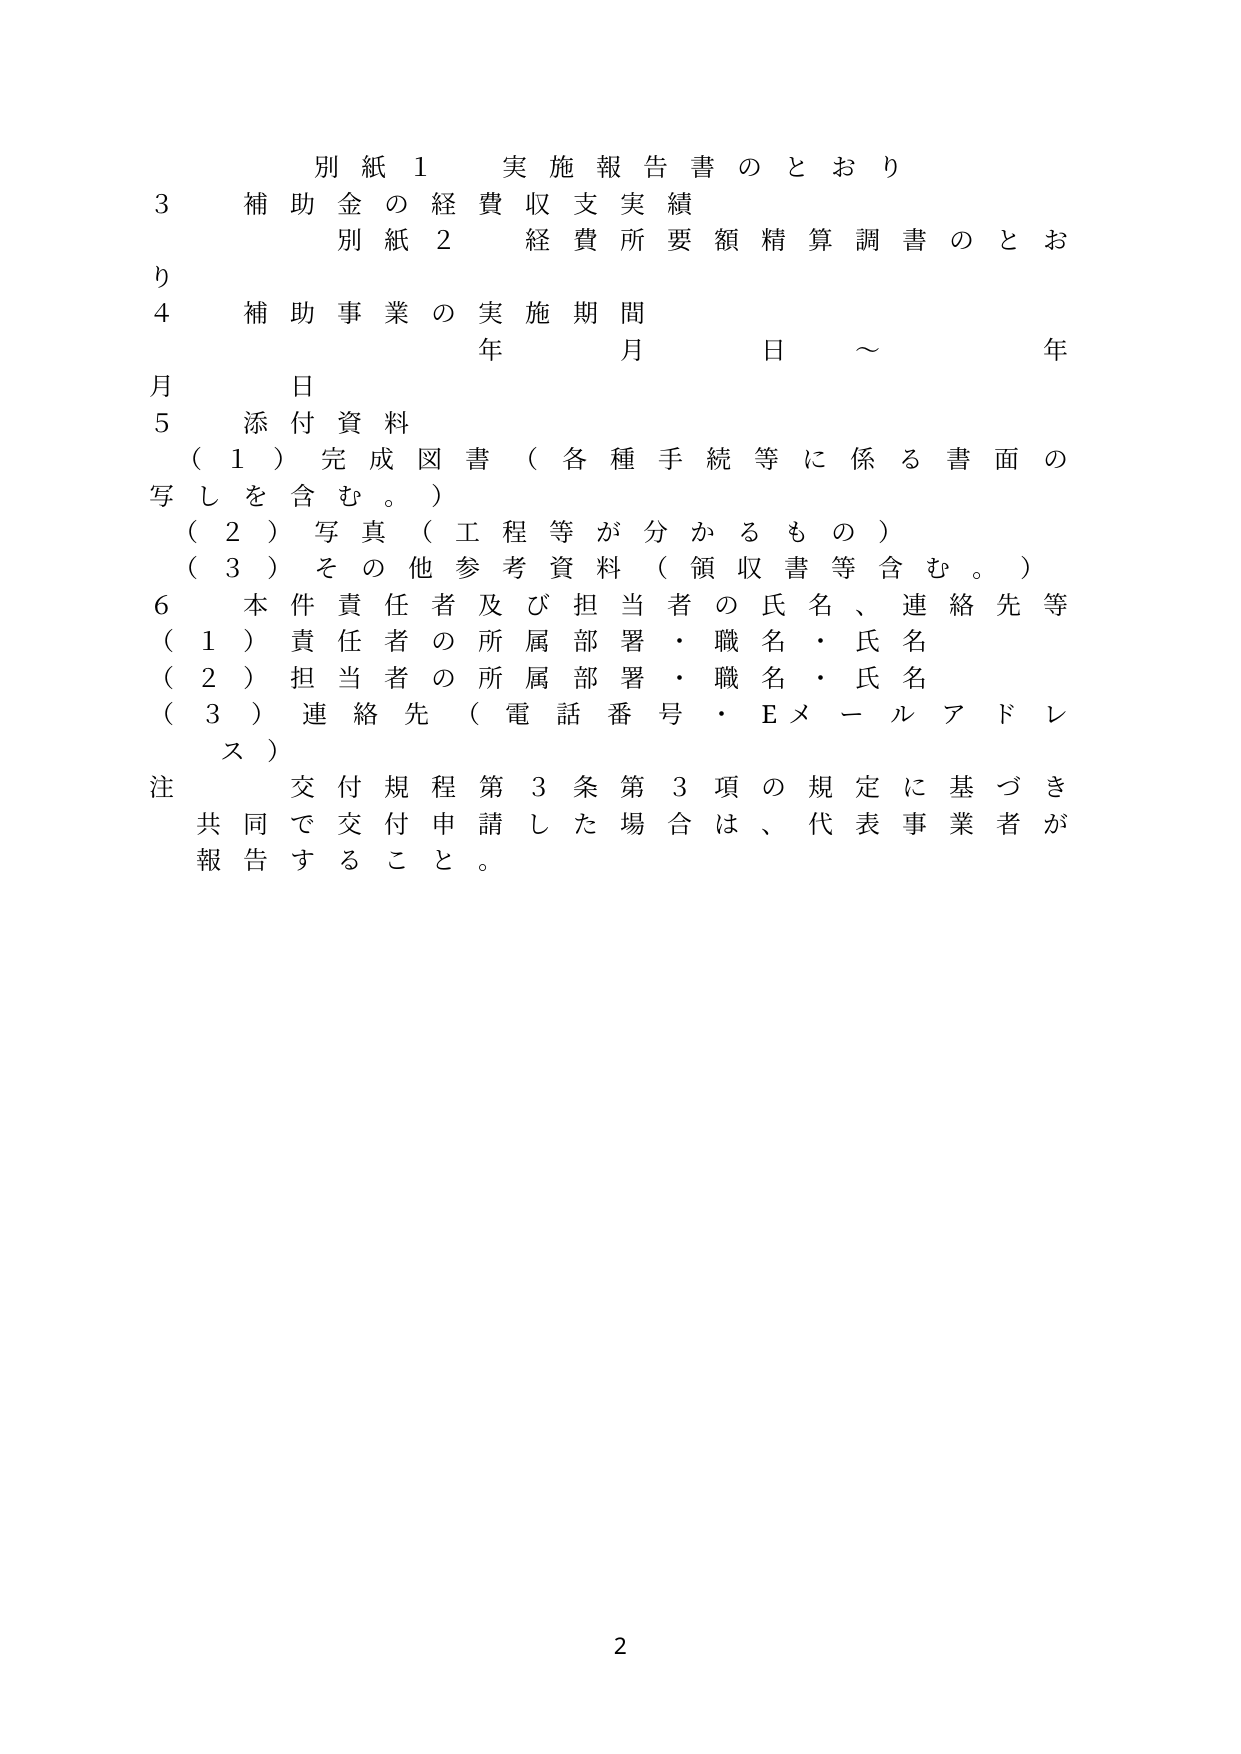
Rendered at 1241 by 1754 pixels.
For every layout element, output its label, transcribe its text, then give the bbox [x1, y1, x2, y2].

text 注 交付規程第３条第３項の規定に基づき共同で交付申請した場合は、代表事業者が報告すること。 [149, 768, 1091, 877]
text （２）写真（工程等が分かるもの） [149, 512, 1091, 549]
text （３）連絡先（電話番号・Eメールアドレス） [149, 695, 1091, 768]
text （１）責任者の所属部署・職名・氏名 [149, 622, 1091, 658]
text ６ 本件責任者及び担当者の氏名、連絡先等 [149, 585, 1091, 622]
text ３ 補助金の経費収支実績 [149, 184, 1091, 221]
text ４ 補助事業の実施期間 [149, 294, 1091, 330]
text 別紙１ 実施報告書のとおり [149, 148, 1091, 184]
text 別紙２ 経費所要額精算調書のとおり [149, 221, 1091, 294]
text 年 月 日 ～ 年 月 日 [149, 330, 1091, 403]
text （１）完成図書（各種手続等に係る書面の写しを含む。） [149, 439, 1091, 512]
text （３）その他参考資料（領収書等含む。） [149, 549, 1091, 585]
text ５ 添付資料 [149, 403, 1091, 439]
text （２）担当者の所属部署・職名・氏名 [149, 658, 1091, 695]
